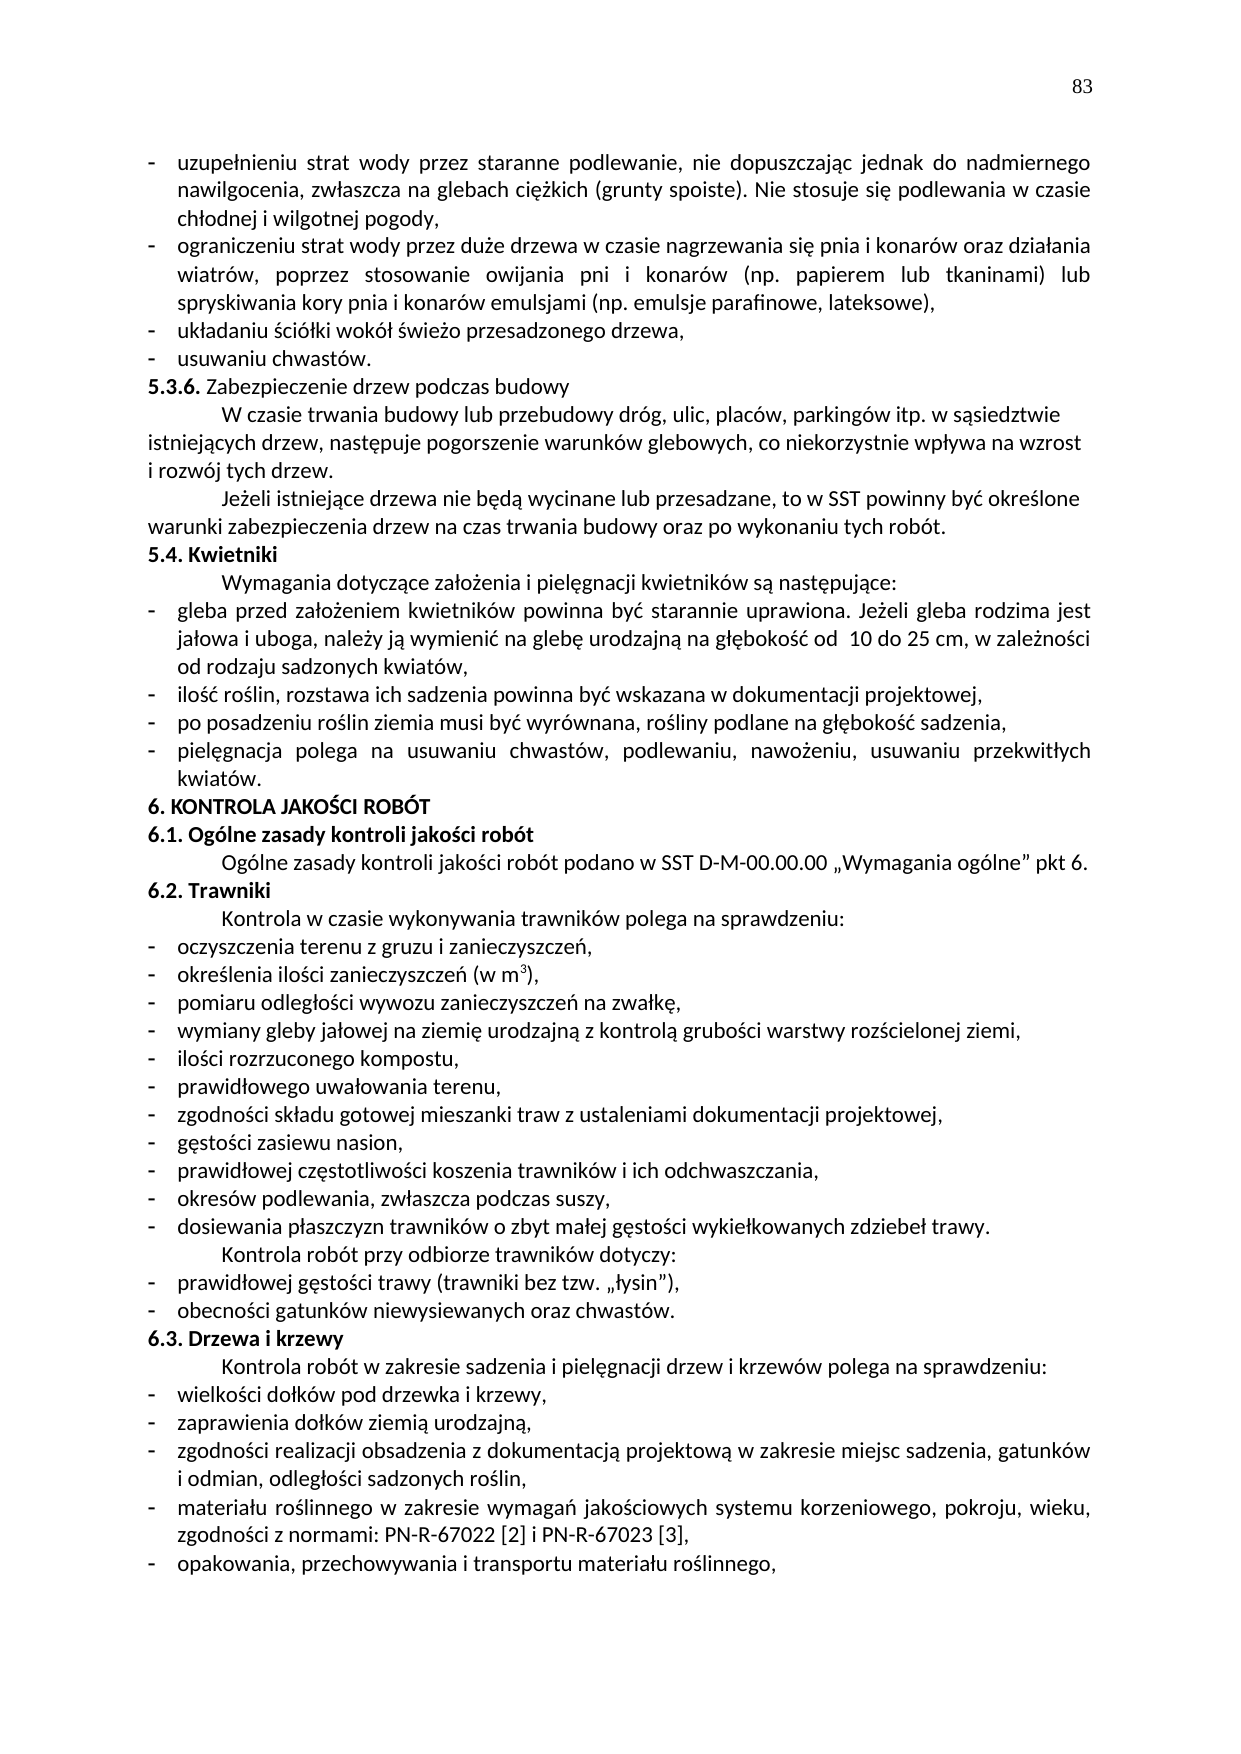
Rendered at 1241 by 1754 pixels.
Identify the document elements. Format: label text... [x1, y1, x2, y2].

text Jeżeli istniejące drzewa nie będą wycinane lub przesadzane, to w SST powinny być określone warunki zabezpieczenia drzew na czas trwania budowy oraz po wykonaniu tych robót. [148, 484, 1093, 540]
list ilość roślin, rozstawa ich sadzenia powinna być wskazana w dokumentacji projektowej, [148, 680, 1093, 708]
text Kontrola w czasie wykonywania trawników polega na sprawdzeniu: [148, 904, 1093, 932]
list opakowania, przechowywania i transportu materiału roślinnego, [148, 1549, 1093, 1577]
list zgodności realizacji obsadzenia z dokumentacją projektową w zakresie miejsc sadzenia, gatunków i odmian, odległości sadzonych roślin, [148, 1437, 1093, 1493]
subtitle 6.2. Trawniki [148, 876, 1093, 904]
list oczyszczenia terenu z gruzu i zanieczyszczeń, [148, 932, 1093, 960]
list gleba przed założeniem kwietników powinna być starannie uprawiona. Jeżeli gleba rodzima jest jałowa i uboga, należy ją wymienić na glebę urodzajną na głębokość od 10 do 25 cm, w zależności od rodzaju sadzonych kwiatów, [148, 596, 1093, 680]
subtitle 5.4. Kwietniki [148, 540, 1093, 568]
text Kontrola robót przy odbiorze trawników dotyczy: [148, 1240, 1093, 1268]
list wymiany gleby jałowej na ziemię urodzajną z kontrolą grubości warstwy rozścielonej ziemi, [148, 1016, 1093, 1044]
text 5.3.6. Zabezpieczenie drzew podczas budowy [148, 372, 1093, 400]
list pomiaru odległości wywozu zanieczyszczeń na zwałkę, [148, 988, 1093, 1016]
list prawidłowej częstotliwości koszenia trawników i ich odchwaszczania, [148, 1156, 1093, 1184]
text Wymagania dotyczące założenia i pielęgnacji kwietników są następujące: [148, 568, 1093, 596]
text Ogólne zasady kontroli jakości robót podano w SST D-M-00.00.00 „Wymagania ogólne” pkt 6. [148, 848, 1093, 876]
list pielęgnacja polega na usuwaniu chwastów, podlewaniu, nawożeniu, usuwaniu przekwitłych kwiatów. [148, 736, 1093, 792]
list określenia ilości zanieczyszczeń (w m3), [148, 960, 1093, 988]
list ilości rozrzuconego kompostu, [148, 1044, 1093, 1072]
subtitle 6. kontrola jakości robót [148, 792, 1093, 820]
list materiału roślinnego w zakresie wymagań jakościowych systemu korzeniowego, pokroju, wieku, zgodności z normami: PN-R-67022 [2] i PN-R-67023 [3], [148, 1493, 1093, 1549]
list zgodności składu gotowej mieszanki traw z ustaleniami dokumentacji projektowej, [148, 1100, 1093, 1128]
list obecności gatunków niewysiewanych oraz chwastów. [148, 1296, 1093, 1324]
list ograniczeniu strat wody przez duże drzewa w czasie nagrzewania się pnia i konarów oraz działania wiatrów, poprzez stosowanie owijania pni i konarów (np. papierem lub tkaninami) lub spryskiwania kory pnia i konarów emulsjami (np. emulsje parafinowe, lateksowe), [148, 232, 1093, 316]
list uzupełnieniu strat wody przez staranne podlewanie, nie dopuszczając jednak do nadmiernego nawilgocenia, zwłaszcza na glebach ciężkich (grunty spoiste). Nie stosuje się podlewania w czasie chłodnej i wilgotnej pogody, [148, 148, 1093, 232]
list okresów podlewania, zwłaszcza podczas suszy, [148, 1184, 1093, 1212]
list dosiewania płaszczyzn trawników o zbyt małej gęstości wykiełkowanych zdziebeł trawy. [148, 1212, 1093, 1240]
text Kontrola robót w zakresie sadzenia i pielęgnacji drzew i krzewów polega na sprawdzeniu: [148, 1352, 1093, 1381]
list po posadzeniu roślin ziemia musi być wyrównana, rośliny podlane na głębokość sadzenia, [148, 708, 1093, 736]
list prawidłowego uwałowania terenu, [148, 1072, 1093, 1100]
list wielkości dołków pod drzewka i krzewy, [148, 1381, 1093, 1408]
list prawidłowej gęstości trawy (trawniki bez tzw. „łysin”), [148, 1268, 1093, 1296]
list zaprawienia dołków ziemią urodzajną, [148, 1408, 1093, 1437]
list usuwaniu chwastów. [148, 344, 1093, 372]
list gęstości zasiewu nasion, [148, 1128, 1093, 1156]
subtitle 6.1. Ogólne zasady kontroli jakości robót [148, 820, 1093, 848]
list układaniu ściółki wokół świeżo przesadzonego drzewa, [148, 316, 1093, 344]
text W czasie trwania budowy lub przebudowy dróg, ulic, placów, parkingów itp. w sąsiedztwie istniejących drzew, następuje pogorszenie warunków glebowych, co niekorzystnie wpływa na wzrost i rozwój tych drzew. [148, 400, 1093, 484]
subtitle 6.3. Drzewa i krzewy [148, 1324, 1093, 1352]
